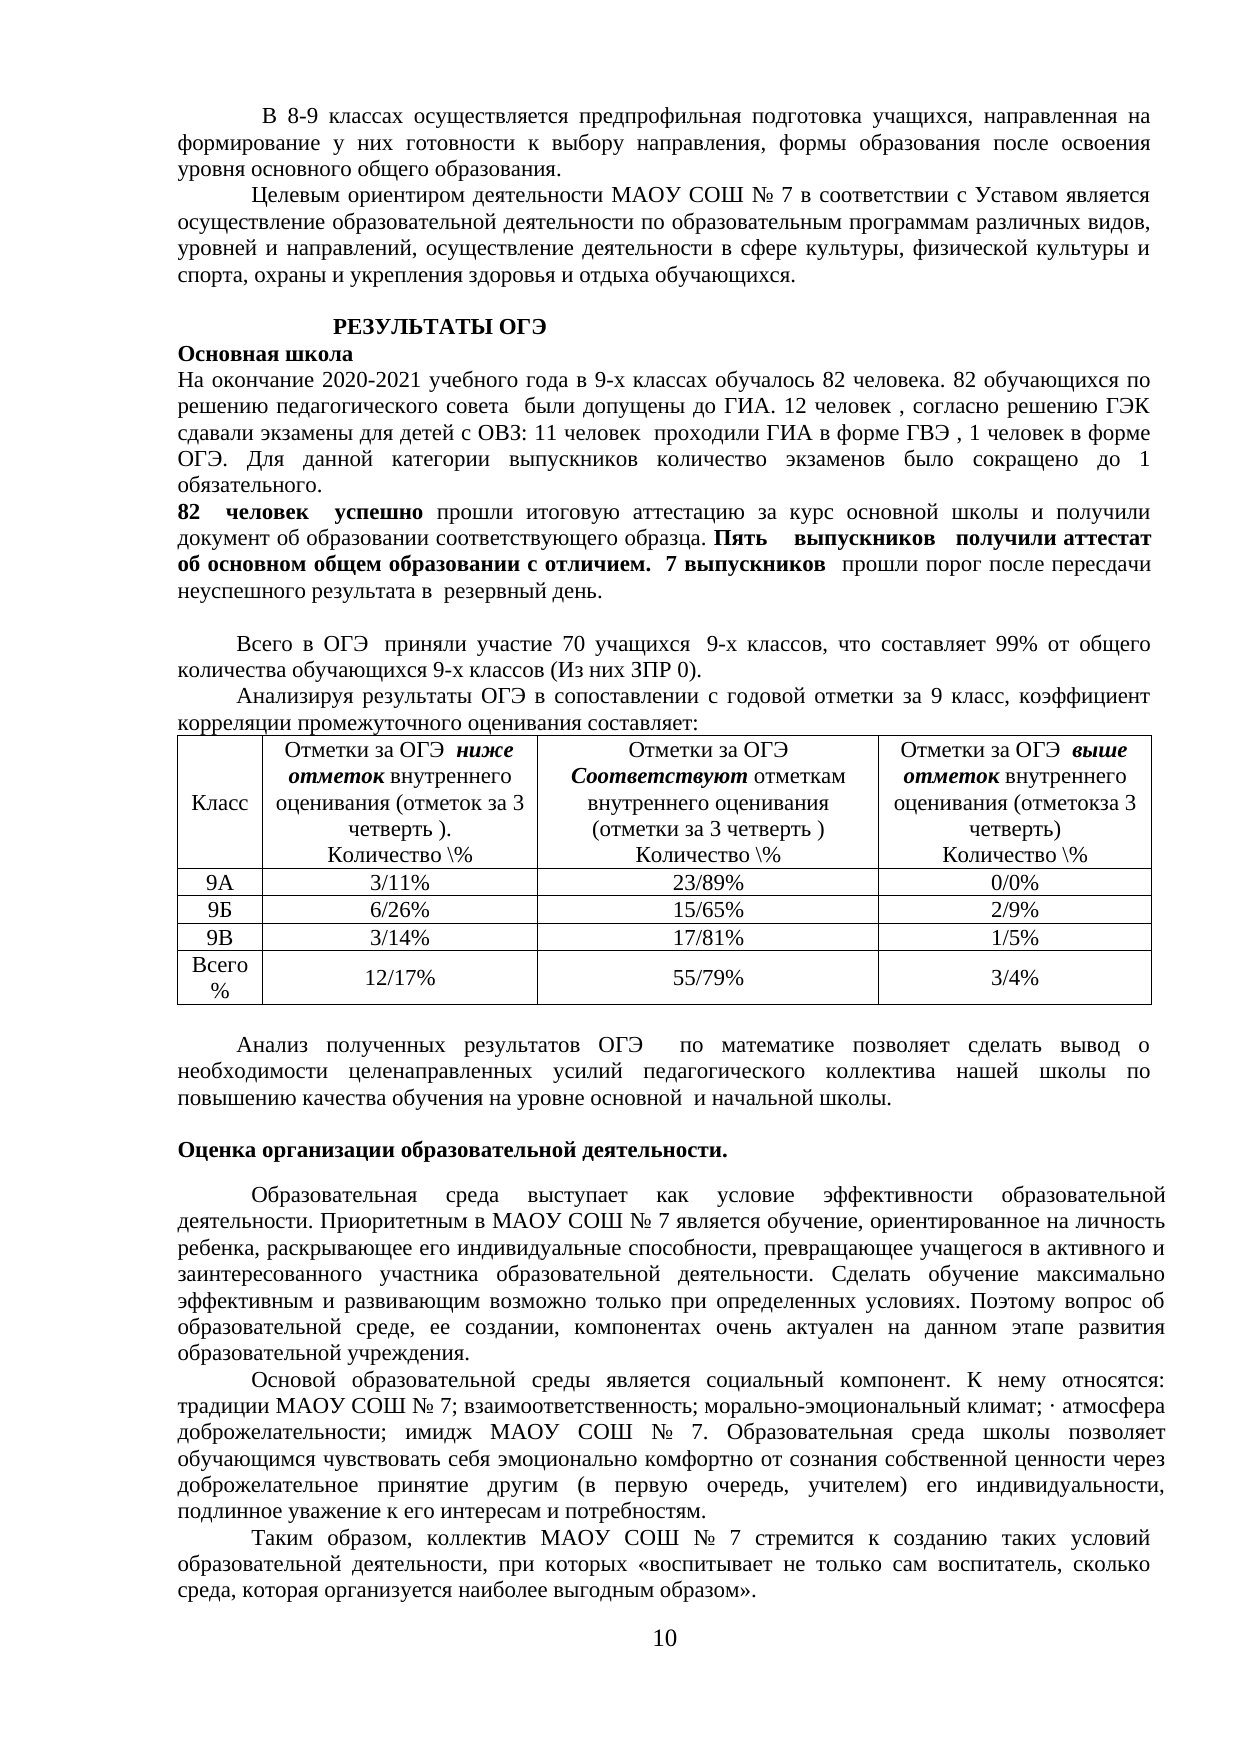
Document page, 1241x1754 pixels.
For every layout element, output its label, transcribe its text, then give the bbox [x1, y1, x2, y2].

table_cell 9А [178, 869, 262, 895]
table_cell 17/81% [538, 924, 878, 950]
table_cell 15/65% [538, 896, 878, 923]
text Всего в ОГЭ приняли участие 70 учащихся 9-х классов, что составляет 99% от общего количества обучающихся 9-х классов (Из них ЗПР 0). [177, 629, 1152, 682]
table_cell 3/14% [263, 924, 537, 950]
text Целевым ориентиром деятельности МАОУ СОШ № 7 в соответствии с Уставом является осуществление образовательной деятельности по образовательным программам различных видов, уровней и направлений, осуществление деятельности в сфере культуры, физической культуры и спорта, охраны и укрепления здоровья и отдыха обучающихся. [177, 182, 1152, 287]
text Основная школа [177, 340, 1152, 366]
table_cell 12/17% [263, 951, 537, 1004]
table_header Класс [178, 736, 262, 868]
table_cell 9Б [178, 896, 262, 923]
text Образовательная среда выступает как условие эффективности образовательной деятельности. Приоритетным в МАОУ СОШ № 7 является обучение, ориентированное на личность ребенка, раскрывающее его индивидуальные способности, превращающее учащегося в активного и заинтересованного участника образовательной деятельности. Сделать обучение максимально эффективным и развивающим возможно только при определенных условиях. Поэтому вопрос об образовательной среде, ее создании, компонентах очень актуален на данном этапе развития образовательной учреждения. [177, 1181, 1167, 1366]
table_cell 3/11% [263, 869, 537, 895]
table_cell 1/5% [879, 924, 1151, 950]
table_cell 2/9% [879, 896, 1151, 923]
table_cell Всего % [178, 951, 262, 1004]
table_header Отметки за ОГЭ Соответствуют отметкам внутреннего оценивания (отметки за 3 четверть ) Количество \% [538, 736, 878, 868]
table_header Отметки за ОГЭ ниже отметок внутреннего оценивания (отметок за 3 четверть ). Количество \% [263, 736, 537, 868]
table_cell 3/4% [879, 951, 1151, 1004]
table_cell 6/26% [263, 896, 537, 923]
text Анализируя результаты ОГЭ в сопоставлении с годовой отметки за 9 класс, коэффициент корреляции промежуточного оценивания составляет: [177, 682, 1152, 735]
text В 8-9 классах осуществляется предпрофильная подготовка учащихся, направленная на формирование у них готовности к выбору направления, формы образования после освоения уровня основного общего образования. [177, 102, 1152, 182]
text Анализ полученных результатов ОГЭ по математике позволяет сделать вывод о необходимости целенаправленных усилий педагогического коллектива нашей школы по повышению качества обучения на уровне основной и начальной школы. [177, 1031, 1152, 1110]
text Таким образом, коллектив МАОУ СОШ № 7 стремится к созданию таких условий образовательной деятельности, при которых «воспитывает не только сам воспитатель, сколько среда, которая организуется наиболее выгодным образом». [177, 1524, 1152, 1603]
text Основой образовательной среды является социальный компонент. К нему относятся: традиции МАОУ СОШ № 7; взаимоответственность; морально-эмоциональный климат; · атмосфера доброжелательности; имидж МАОУ СОШ № 7. Образовательная среда школы позволяет обучающимся чувствовать себя эмоционально комфортно от сознания собственной ценности через доброжелательное принятие другим (в первую очередь, учителем) его индивидуальности, подлинное уважение к его интересам и потребностям. [177, 1366, 1167, 1524]
table_cell 55/79% [538, 951, 878, 1004]
list РЕЗУЛЬТАТЫ ОГЭ [327, 313, 1152, 340]
text Оценка организации образовательной деятельности. [177, 1136, 1152, 1162]
table_cell 23/89% [538, 869, 878, 895]
table_header Отметки за ОГЭ выше отметок внутреннего оценивания (отметокза 3 четверть) Количество \% [879, 736, 1151, 868]
text 82 человек успешно прошли итоговую аттестацию за курс основной школы и получили документ об образовании соответствующего образца. Пять выпускников получили аттестат об основном общем образовании с отличием. 7 выпускников прошли порог после пересдачи неуспешного результата в резервный день. [177, 498, 1152, 603]
table_cell 0/0% [879, 869, 1151, 895]
table_cell 9В [178, 924, 262, 950]
text На окончание 2020-2021 учебного года в 9-х классах обучалось 82 человека. 82 обучающихся по решению педагогического совета были допущены до ГИА. 12 человек , согласно решению ГЭК сдавали экзамены для детей с ОВЗ: 11 человек проходили ГИА в форме ГВЭ , 1 человек в форме ОГЭ. Для данной категории выпускников количество экзаменов было сокращено до 1 обязательного. [177, 366, 1152, 498]
